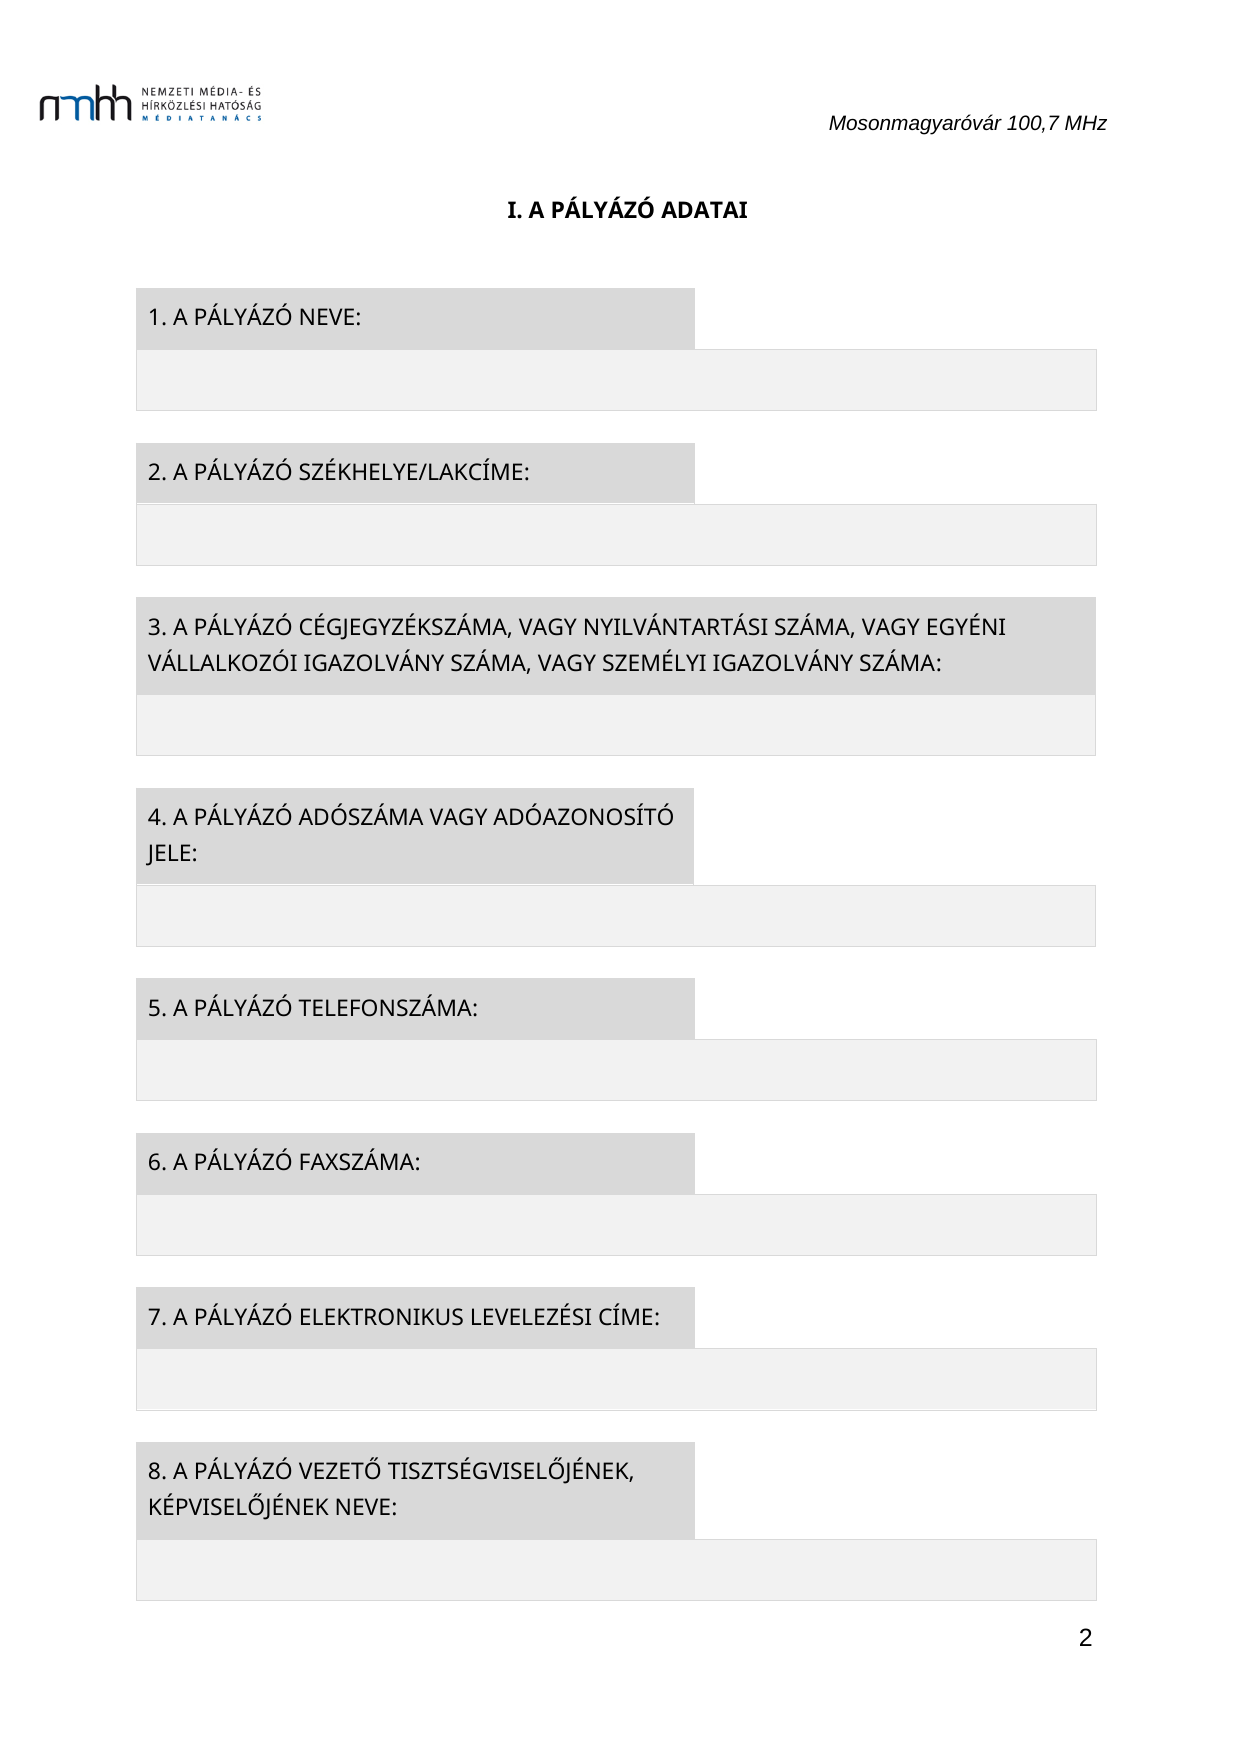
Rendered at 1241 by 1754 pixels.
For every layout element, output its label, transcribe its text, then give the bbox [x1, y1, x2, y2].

table_cell [137, 350, 1096, 410]
table_cell [137, 1195, 1096, 1255]
table_cell [137, 1040, 1096, 1100]
table_header 1. A pályázó neve: [137, 289, 694, 349]
table_cell [137, 505, 1096, 565]
table_header 8. A pályázó vezető tisztségviselőjének, képviselőjének neve: [137, 1443, 694, 1539]
table_header 6. A pályázó faxszáma: [137, 1134, 694, 1194]
text I. A pályázó adatai [148, 194, 1107, 225]
table_header 2. A pályázó székhelye/LAKCÍME: [137, 444, 694, 503]
table_header 3. A pályázó cégjegyzékszáma, VAGY nyilvántartási száma, vagy egyéni vállalkozói igazolvány száma, vagy személyi igazolvány száma: [137, 598, 1095, 694]
table_header 7. A pályázó elektronikus levelezési címe: [137, 1288, 694, 1348]
table_cell [137, 1349, 1096, 1409]
table_cell [137, 1540, 1096, 1600]
table_cell [137, 886, 1095, 946]
table_cell [137, 695, 1095, 755]
table_header 5. A pályázó telefonszáma: [137, 979, 694, 1039]
table_header 4. A pályázó aDószáma vagy adóazonosító jele: [137, 789, 693, 884]
picture [35, 73, 268, 130]
